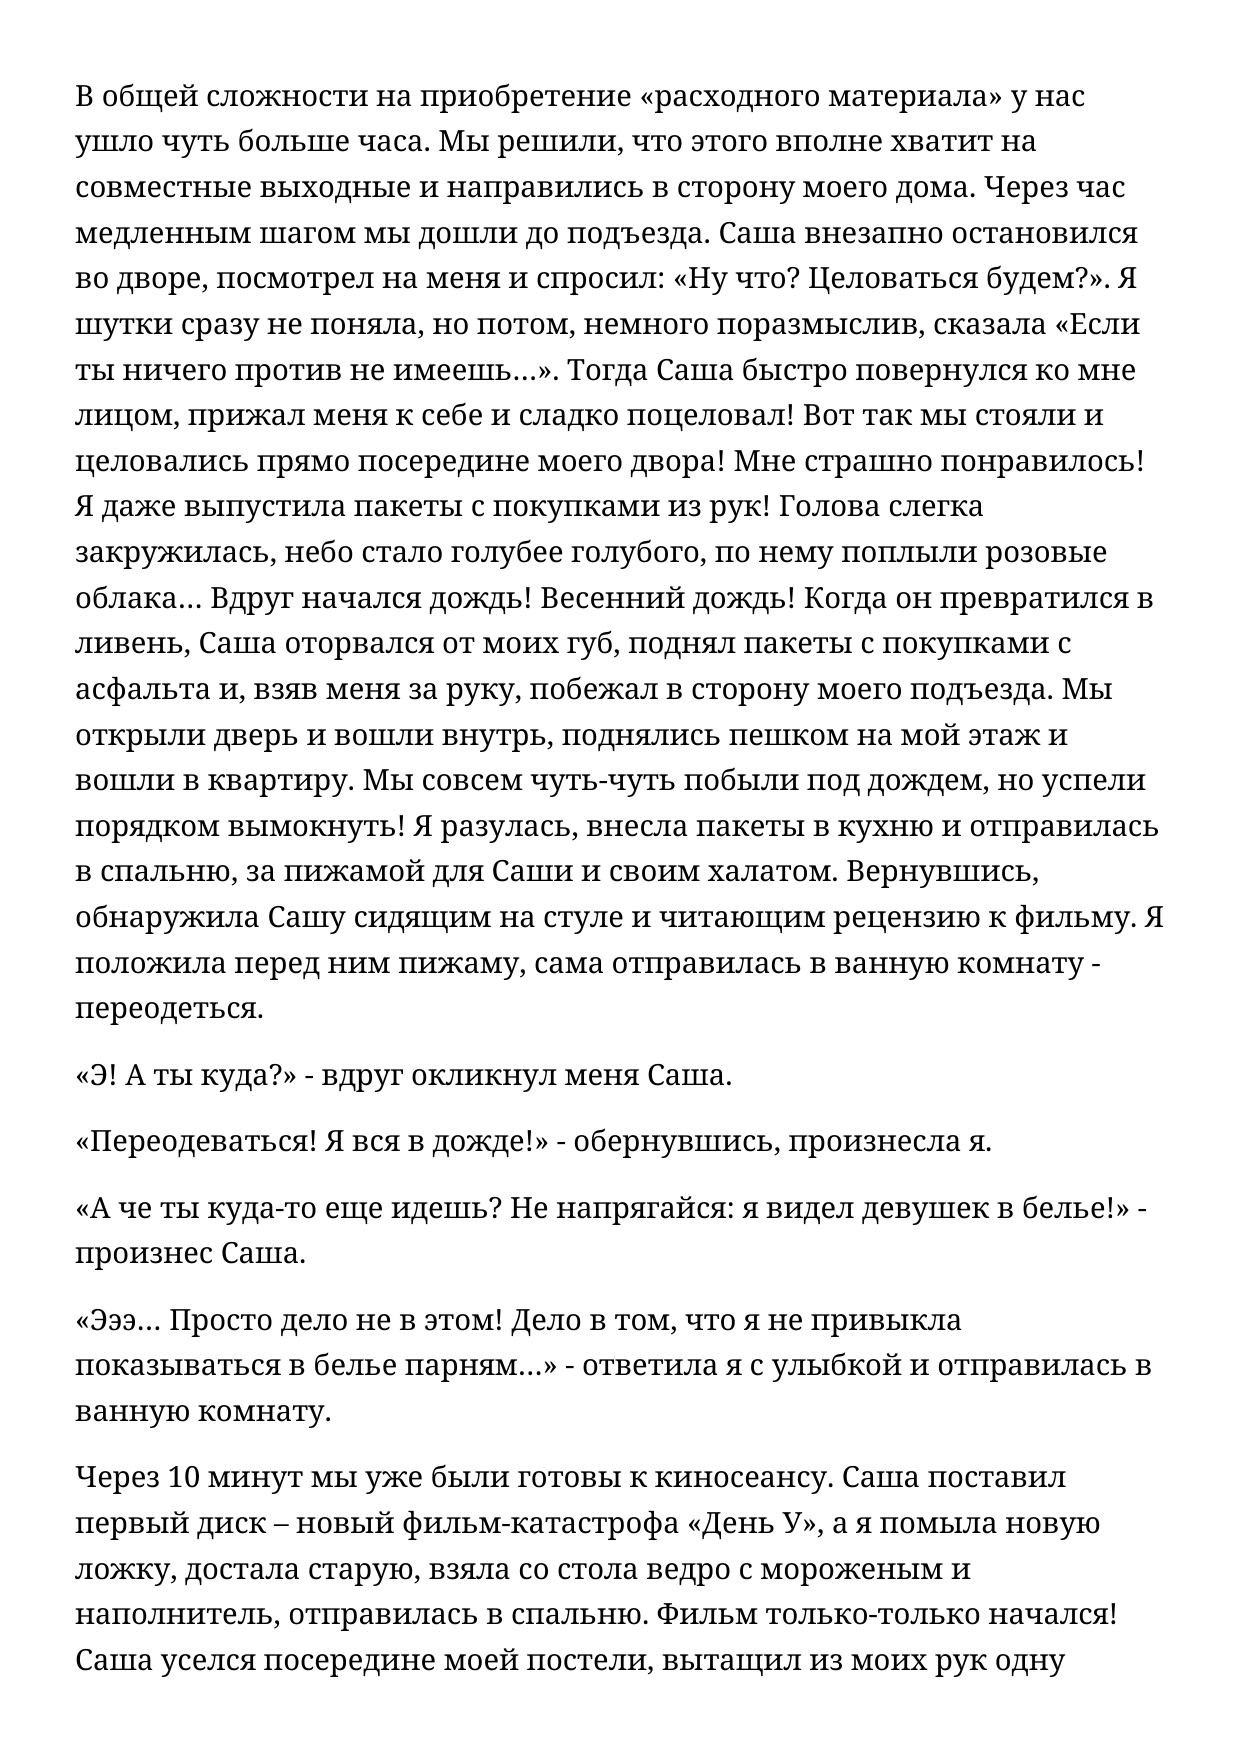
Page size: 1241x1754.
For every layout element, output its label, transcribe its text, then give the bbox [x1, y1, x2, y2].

text «А че ты куда-то еще идешь? Не напрягайся: я видел девушек в белье!» - произнес Саша. [75, 1187, 1165, 1272]
text «Переодеваться! Я вся в дожде!» - обернувшись, произнесла я. [75, 1120, 1165, 1160]
text В общей сложности на приобретение «расходного материала» у нас ушло чуть больше часа. Мы решили, что этого вполне хватит на совместные выходные и направились в сторону моего дома. Через час медленным шагом мы дошли до подъезда. Саша внезапно остановился во дворе, посмотрел на меня и спросил: «Ну что? Целоваться будем?». Я шутки сразу не поняла, но потом, немного поразмыслив, сказала «Если ты ничего против не имеешь…». Тогда Саша быстро повернулся ко мне лицом, прижал меня к себе и сладко поцеловал! Вот так мы стояли и целовались прямо посередине моего двора! Мне страшно понравилось! Я даже выпустила пакеты с покупками из рук! Голова слегка закружилась, небо стало голубее голубого, по нему поплыли розовые облака… Вдруг начался дождь! Весенний дождь! Когда он превратился в ливень, Саша оторвался от моих губ, поднял пакеты с покупками с асфальта и, взяв меня за руку, побежал в сторону моего подъезда. Мы открыли дверь и вошли внутрь, поднялись пешком на мой этаж и вошли в квартиру. Мы совсем чуть-чуть побыли под дождем, но успели порядком вымокнуть! Я разулась, внесла пакеты в кухню и отправилась в спальню, за пижамой для Саши и своим халатом. Вернувшись, обнаружила Сашу сидящим на стуле и читающим рецензию к фильму. Я положила перед ним пижаму, сама отправилась в ванную комнату - переодеться. [75, 75, 1165, 1027]
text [75, 1457, 1165, 1679]
text «Э! А ты куда?» - вдруг окликнул меня Саша. [75, 1054, 1165, 1094]
text «Эээ… Просто дело не в этом! Дело в том, что я не привыкла показываться в белье парням…» - ответила я с улыбкой и отправилась в ванную комнату. [75, 1299, 1165, 1430]
